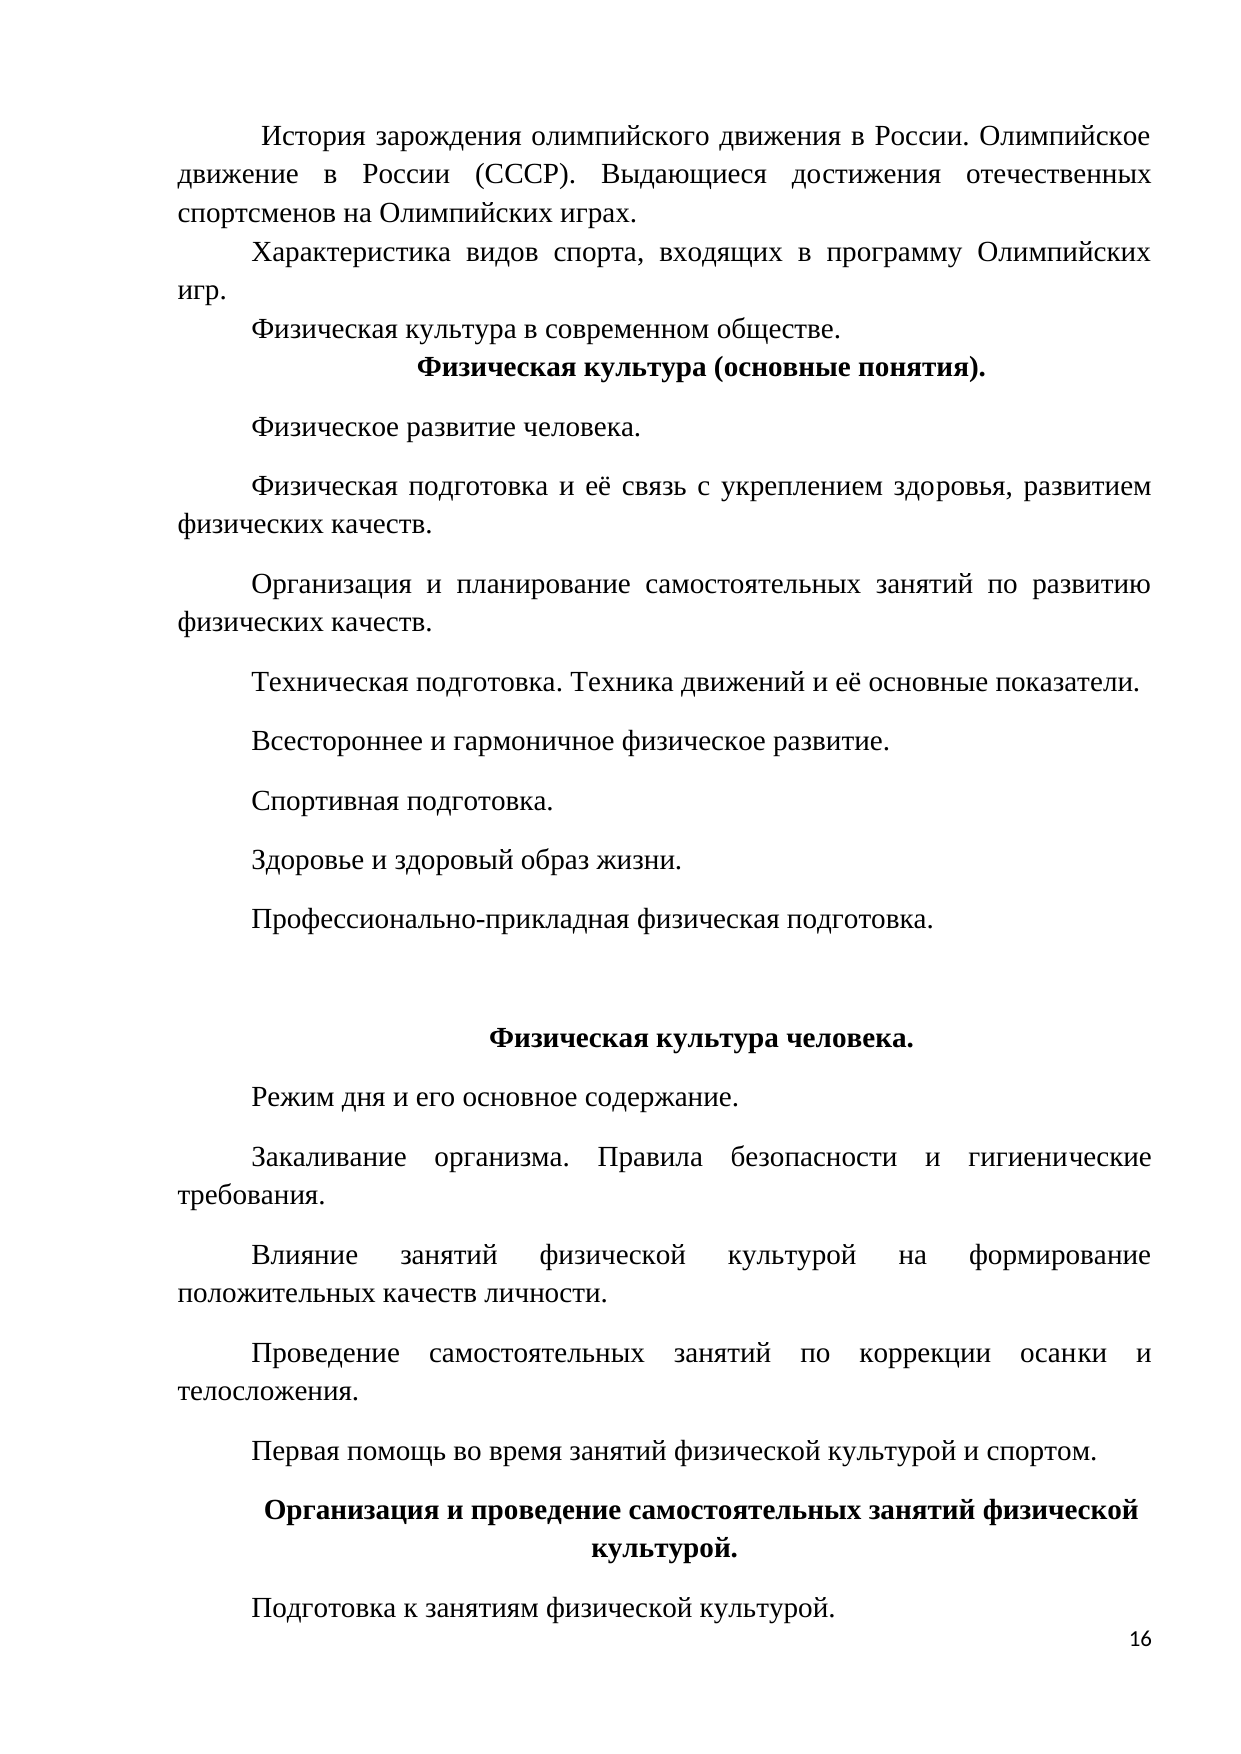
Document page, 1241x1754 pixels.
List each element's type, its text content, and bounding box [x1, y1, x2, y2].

text Всестороннее и гармоничное физическое развитие. [177, 723, 1152, 757]
text История зарождения олимпийского движения в России. Олимпийское движение в России (СССР). Выдающиеся достижения отечественных спортсменов на Олимпийских играх. [177, 118, 1152, 229]
text Физическое развитие человека. [177, 409, 1152, 442]
text Физическая культура человека. [177, 1020, 1152, 1054]
text Профессионально-прикладная физическая подготовка. [177, 901, 1152, 935]
text Здоровье и здоровый образ жизни. [177, 842, 1152, 876]
text Физическая подготовка и её связь с укреплением здоровья, развитием физических качеств. [177, 468, 1152, 540]
text Первая помощь во время занятий физической культурой и спортом. [177, 1433, 1152, 1466]
text Организация и планирование самостоятельных занятий по развитию физических качеств. [177, 566, 1152, 638]
text Закаливание организма. Правила безопасности и гигиенические требования. [177, 1139, 1152, 1211]
text Спортивная подготовка. [177, 783, 1152, 816]
text Организация и проведение самостоятельных занятий физической культурой. [177, 1492, 1152, 1564]
text Физическая культура (основные понятия). [177, 349, 1152, 383]
text Проведение самостоятельных занятий по коррекции осанки и телосложения. [177, 1335, 1152, 1407]
text Физическая культура в современном обществе. [177, 311, 1152, 344]
text Режим дня и его основное содержание. [177, 1079, 1152, 1113]
text Характеристика видов спорта, входящих в программу Олимпийских игр. [177, 234, 1152, 306]
text Влияние занятий физической культурой на формирование положительных качеств личности. [177, 1237, 1152, 1309]
text Техническая подготовка. Техника движений и её основные показатели. [177, 664, 1152, 697]
text Подготовка к занятиям физической культурой. [177, 1590, 1152, 1623]
